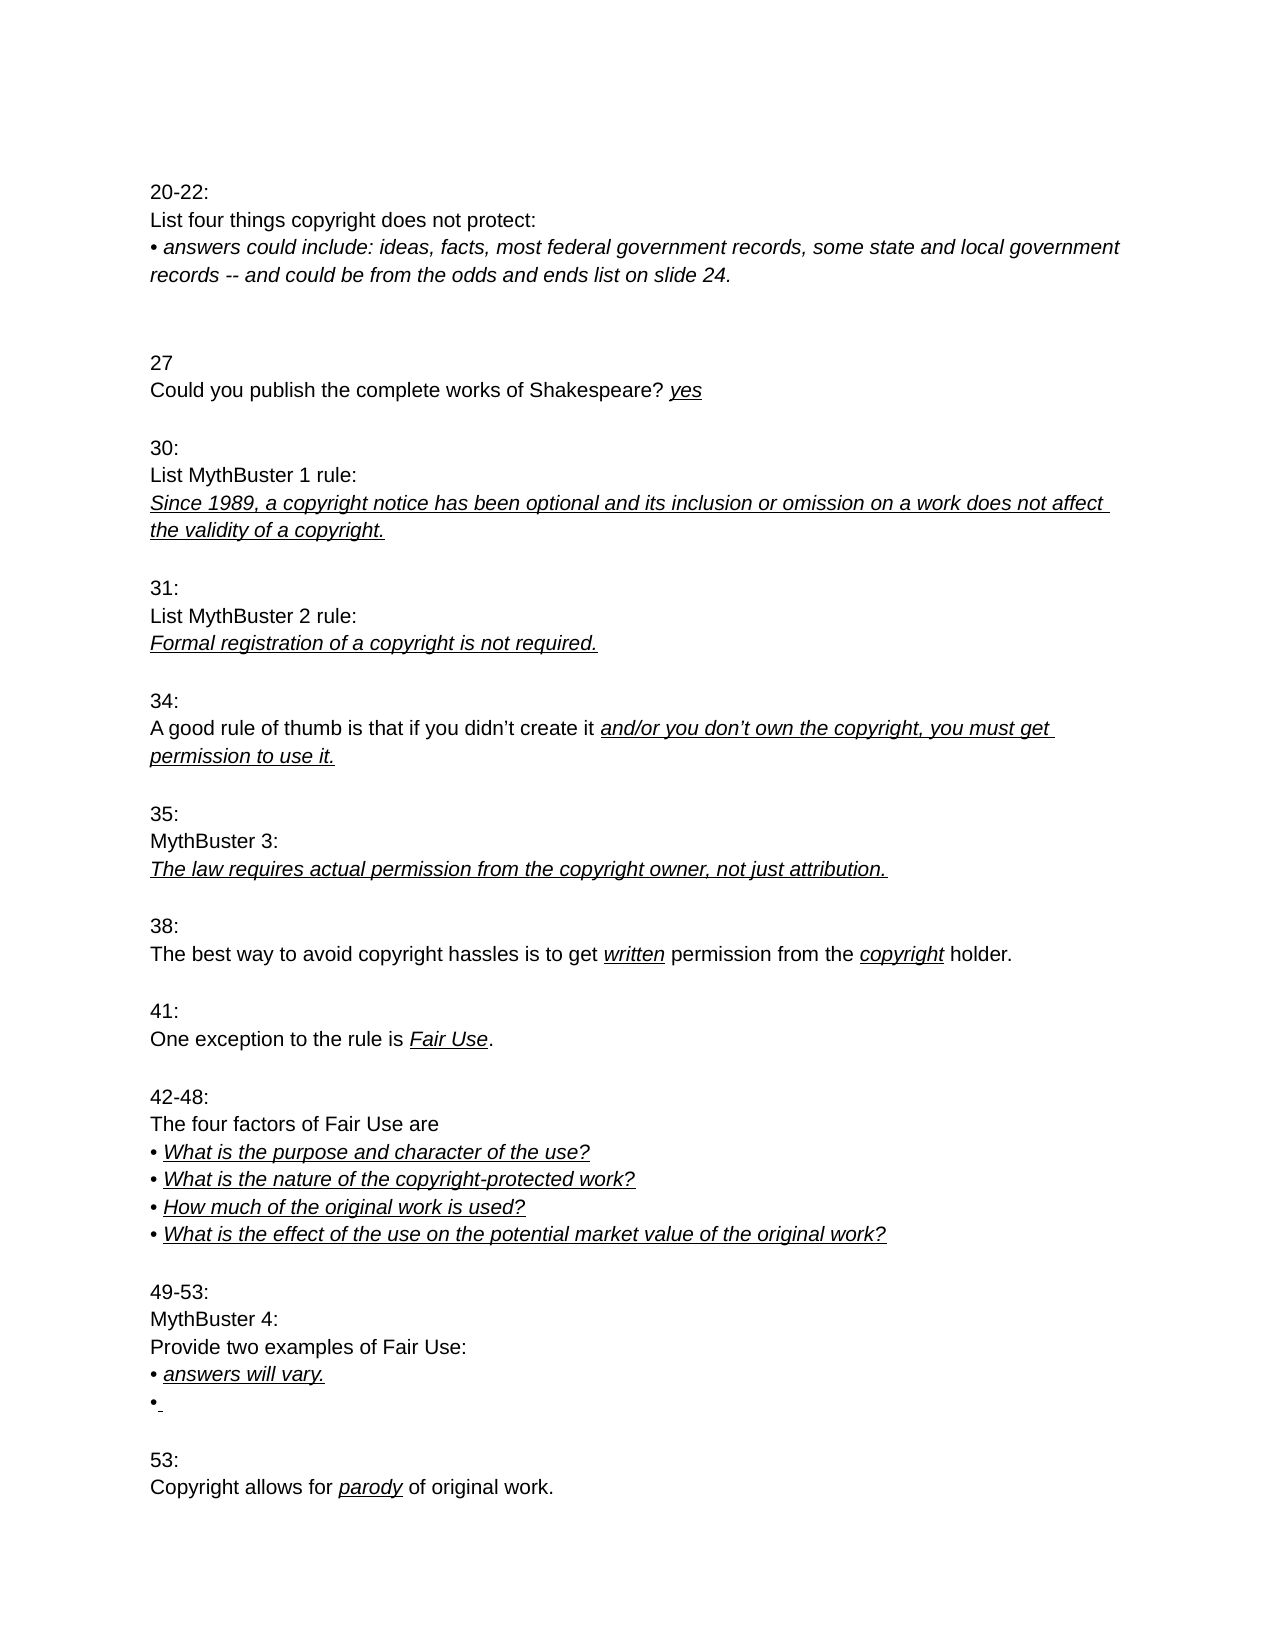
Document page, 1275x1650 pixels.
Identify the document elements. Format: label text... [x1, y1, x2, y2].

text List MythBuster 2 rule: [150, 603, 1125, 627]
text List MythBuster 1 rule: [150, 463, 1125, 487]
text 31: [150, 576, 1125, 600]
text • How much of the original work is used? [150, 1194, 1125, 1218]
text Formal registration of a copyright is not required. [150, 631, 1125, 655]
text Copyright allows for parody of original work. [150, 1475, 1125, 1499]
text Provide two examples of Fair Use: [150, 1335, 1125, 1359]
text • [150, 1390, 1125, 1414]
text The four factors of Fair Use are [150, 1112, 1125, 1136]
text • answers will vary. [150, 1362, 1125, 1386]
text • What is the effect of the use on the potential market value of the original work? [150, 1222, 1125, 1246]
text One exception to the rule is Fair Use. [150, 1027, 1125, 1051]
text • What is the purpose and character of the use? [150, 1139, 1125, 1163]
text 42-48: [150, 1084, 1125, 1108]
text 34: [150, 689, 1125, 713]
text List four things copyright does not protect: [150, 208, 1125, 232]
text MythBuster 4: [150, 1307, 1125, 1331]
text 41: [150, 999, 1125, 1023]
text • What is the nature of the copyright-protected work? [150, 1167, 1125, 1191]
text 20-22: [150, 180, 1125, 204]
text The law requires actual permission from the copyright owner, not just attribution. [150, 856, 1125, 880]
text 53: [150, 1447, 1125, 1471]
text 35: [150, 801, 1125, 825]
text 27 [150, 351, 1125, 374]
text MythBuster 3: [150, 829, 1125, 853]
text 30: [150, 436, 1125, 460]
text 38: [150, 914, 1125, 938]
text Could you publish the complete works of Shakespeare? yes [150, 378, 1125, 402]
text • answers could include: ideas, facts, most federal government records, some state and local government records -- and could be from the odds and ends list on slide 24. [150, 235, 1125, 287]
text A good rule of thumb is that if you didn’t create it and/or you don’t own the copyright, you must get permission to use it. [150, 716, 1125, 768]
text 49-53: [150, 1280, 1125, 1304]
text Since 1989, a copyright notice has been optional and its inclusion or omission on a work does not affect the validity of a copyright. [150, 491, 1125, 542]
text The best way to avoid copyright hassles is to get written permission from the copyright holder. [150, 942, 1125, 966]
